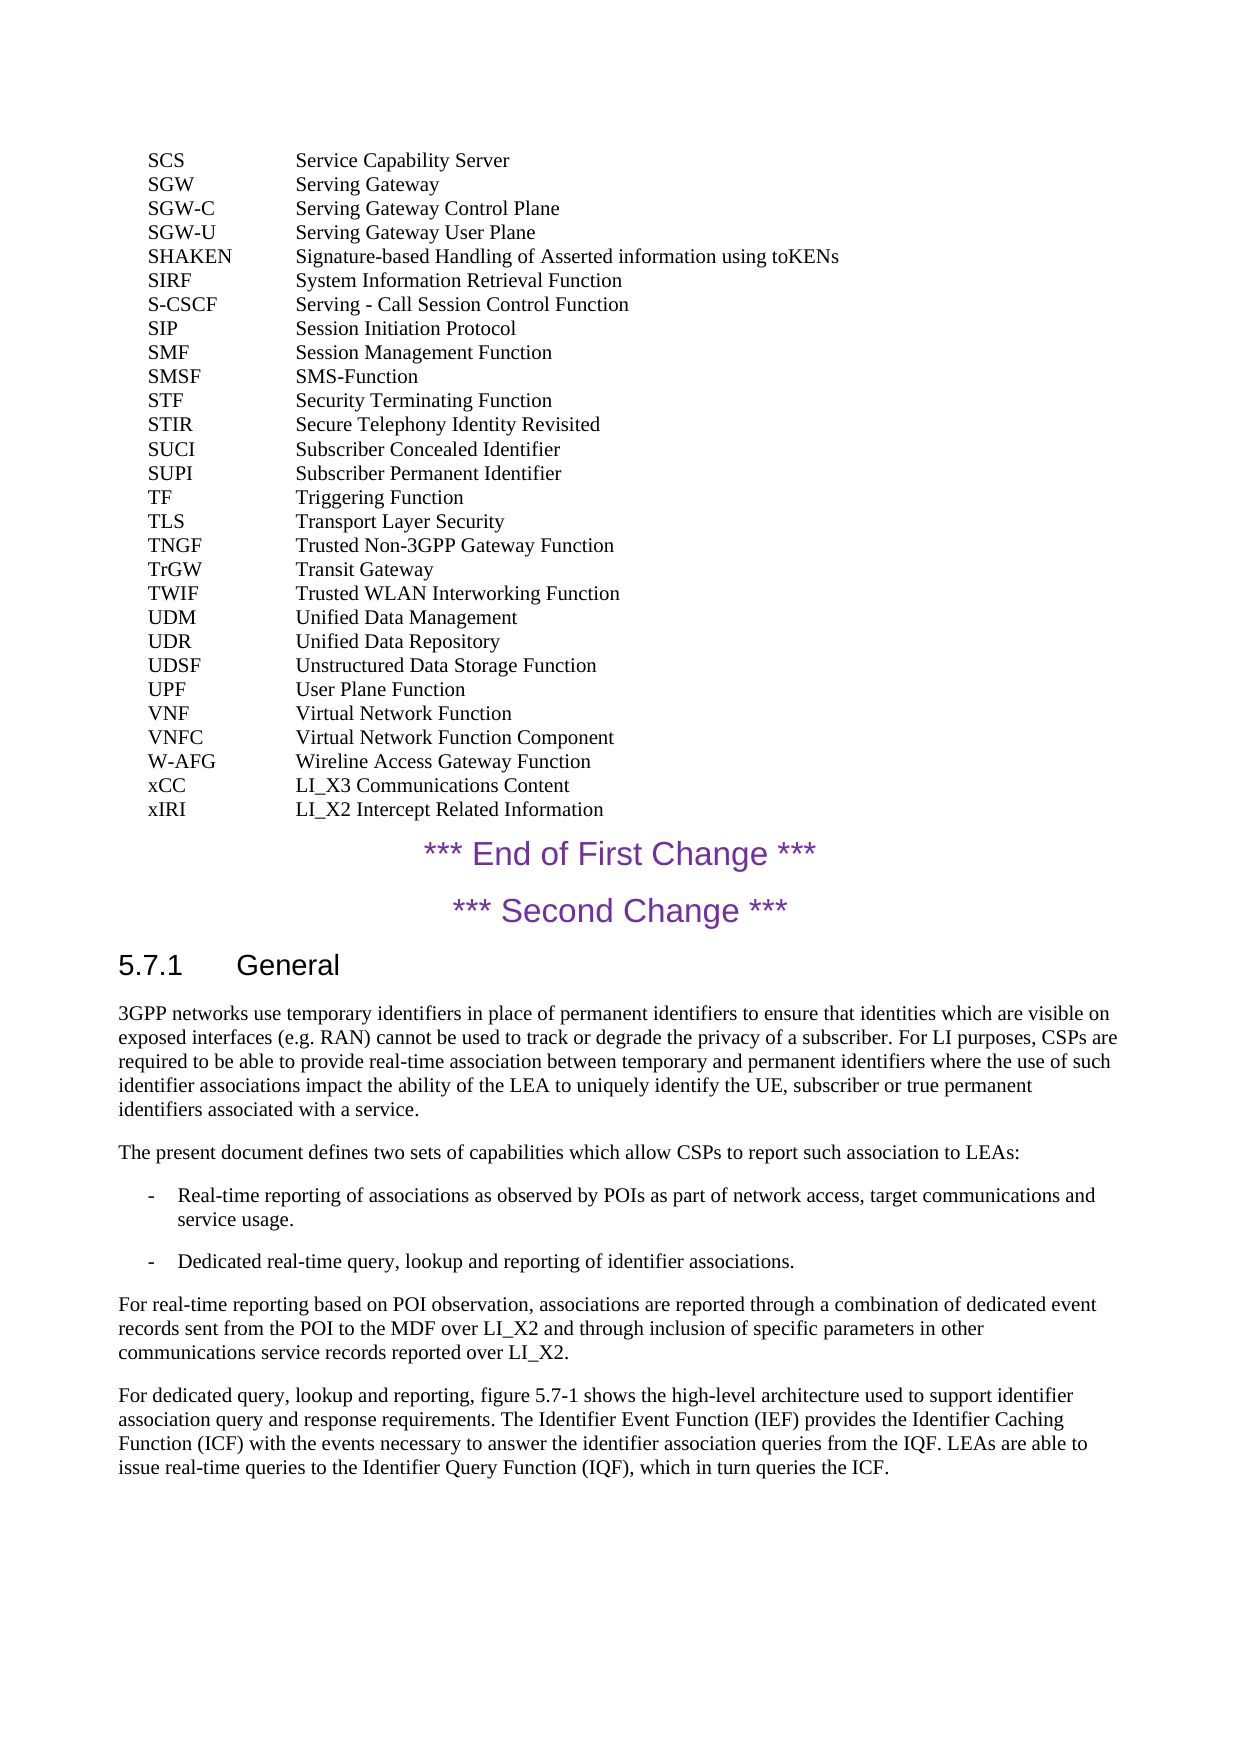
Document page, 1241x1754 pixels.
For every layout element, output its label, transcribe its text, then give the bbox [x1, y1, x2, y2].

text UPF User Plane Function [148, 677, 1122, 701]
text TWIF Trusted WLAN Interworking Function [148, 581, 1122, 605]
text SGW Serving Gateway [148, 172, 1122, 196]
text UDR Unified Data Repository [148, 629, 1122, 653]
text For real-time reporting based on POI observation, associations are reported through a combination of dedicated event records sent from the POI to the MDF over LI_X2 and through inclusion of specific parameters in other communications service records reported over LI_X2. [118, 1292, 1122, 1364]
text 3GPP networks use temporary identifiers in place of permanent identifiers to ensure that identities which are visible on exposed interfaces (e.g. RAN) cannot be used to track or degrade the privacy of a subscriber. For LI purposes, CSPs are required to be able to provide real-time association between temporary and permanent identifiers where the use of such identifier associations impact the ability of the LEA to uniquely identify the UE, subscriber or true permanent identifiers associated with a service. [118, 1001, 1122, 1121]
subtitle *** Second Change *** [118, 891, 1122, 929]
text SMSF SMS-Function [148, 364, 1122, 388]
text STIR Secure Telephony Identity Revisited [148, 412, 1122, 436]
text SUCI Subscriber Concealed Identifier [148, 436, 1122, 461]
text SIP Session Initiation Protocol [148, 316, 1122, 340]
text VNFC Virtual Network Function Component [148, 725, 1122, 749]
text SGW-C Serving Gateway Control Plane [148, 196, 1122, 220]
text UDSF Unstructured Data Storage Function [148, 653, 1122, 677]
text - Dedicated real-time query, lookup and reporting of identifier associations. [148, 1249, 1122, 1273]
text TLS Transport Layer Security [148, 509, 1122, 533]
text SHAKEN Signature-based Handling of Asserted information using toKENs [148, 244, 1122, 268]
text SGW-U Serving Gateway User Plane [148, 220, 1122, 244]
text xCC LI_X3 Communications Content [148, 773, 1122, 797]
text STF Security Terminating Function [148, 388, 1122, 412]
text SMF Session Management Function [148, 340, 1122, 364]
text S-CSCF Serving - Call Session Control Function [148, 292, 1122, 316]
text For dedicated query, lookup and reporting, figure 5.7-1 shows the high-level architecture used to support identifier association query and response requirements. The Identifier Event Function (IEF) provides the Identifier Caching Function (ICF) with the events necessary to answer the identifier association queries from the IQF. LEAs are able to issue real-time queries to the Identifier Query Function (IQF), which in turn queries the ICF. [118, 1383, 1122, 1479]
text xIRI LI_X2 Intercept Related Information [148, 797, 1122, 821]
text TF Triggering Function [148, 484, 1122, 509]
text UDM Unified Data Management [148, 605, 1122, 629]
text W-AFG Wireline Access Gateway Function [148, 749, 1122, 773]
text The present document defines two sets of capabilities which allow CSPs to report such association to LEAs: [118, 1140, 1122, 1164]
text TrGW Transit Gateway [148, 557, 1122, 581]
text SCS Service Capability Server [148, 148, 1122, 172]
subtitle *** End of First Change *** [118, 834, 1122, 872]
text SIRF System Information Retrieval Function [148, 268, 1122, 292]
text TNGF Trusted Non-3GPP Gateway Function [148, 533, 1122, 557]
text SUPI Subscriber Permanent Identifier [148, 461, 1122, 484]
text - Real-time reporting of associations as observed by POIs as part of network access, target communications and service usage. [148, 1182, 1122, 1231]
text VNF Virtual Network Function [148, 701, 1122, 725]
subtitle 5.7.1 General [118, 948, 1122, 982]
